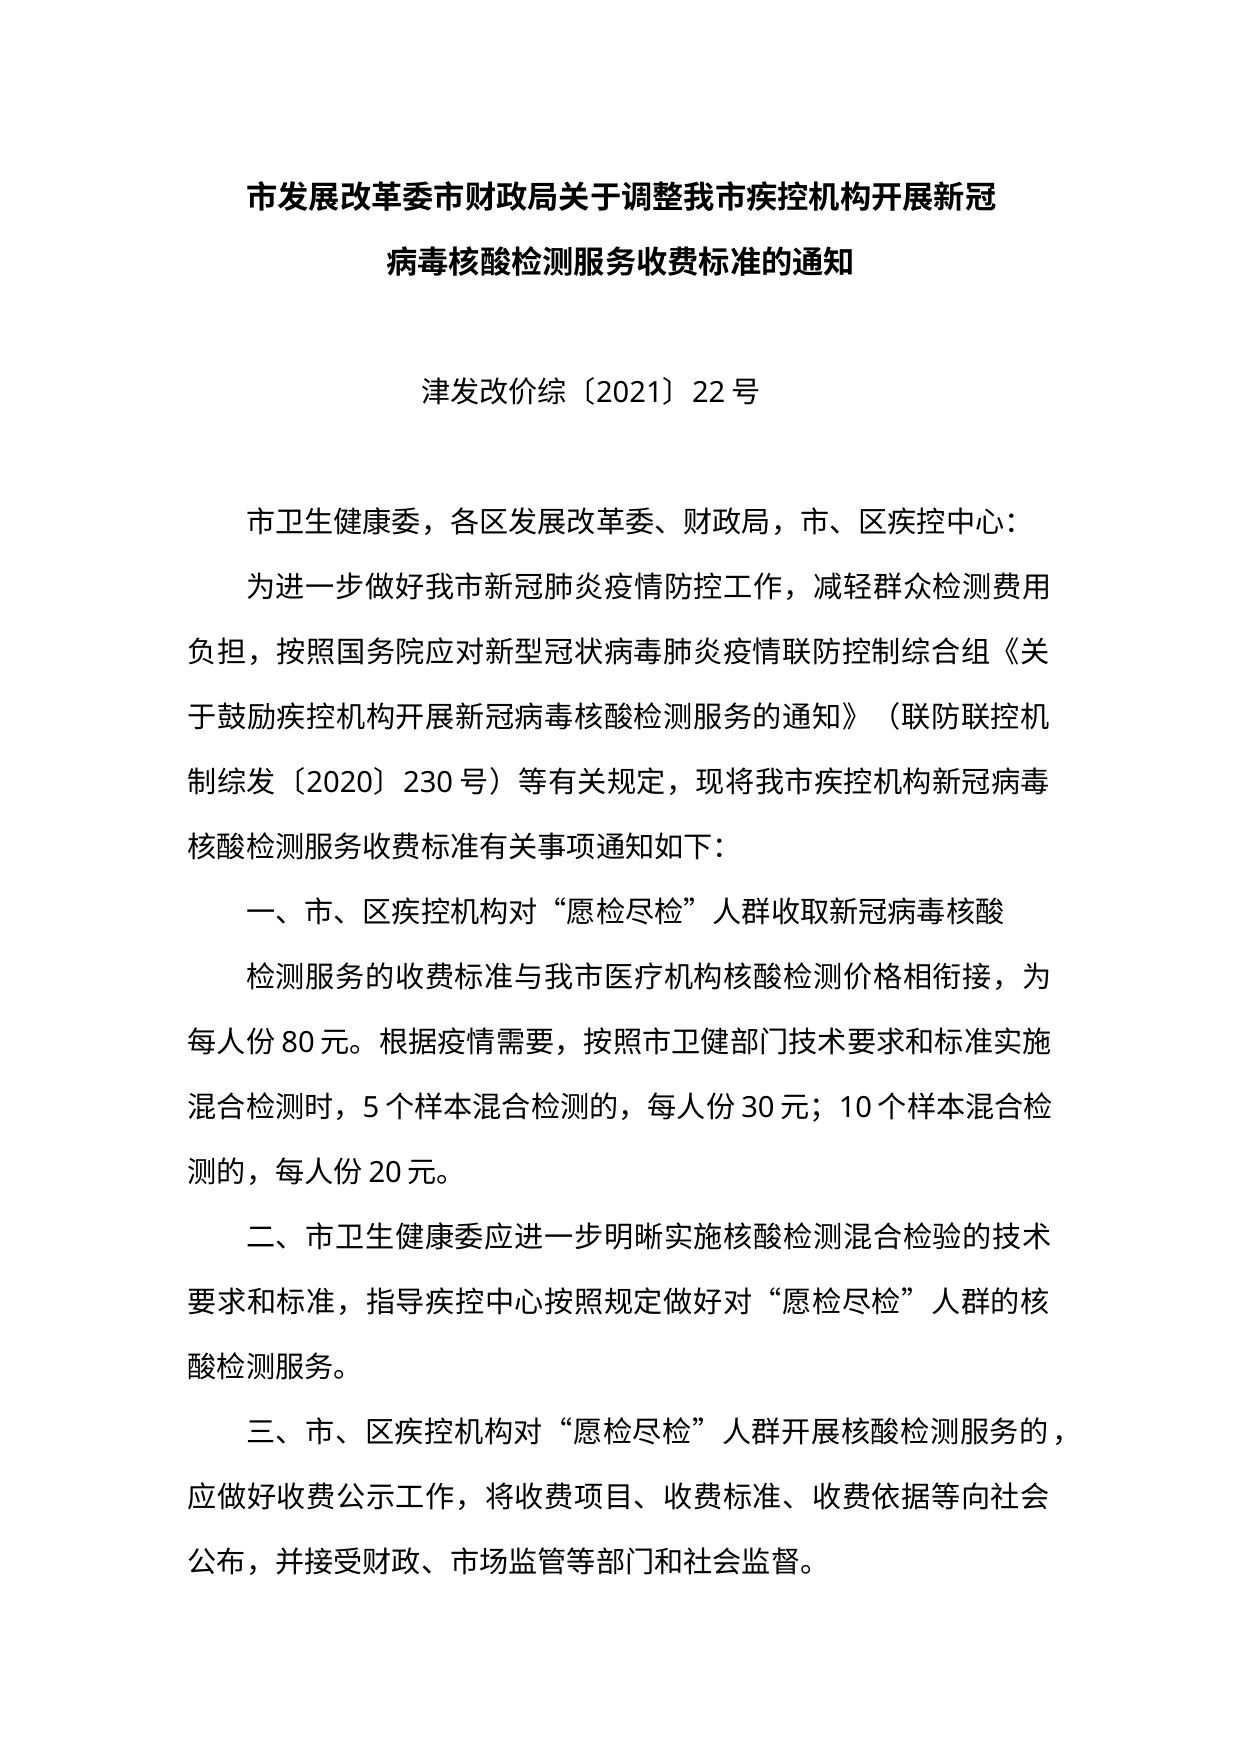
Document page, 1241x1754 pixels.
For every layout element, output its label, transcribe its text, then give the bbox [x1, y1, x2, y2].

text 市卫生健康委，各区发展改革委、财政局，市、区疾控中心： [187, 487, 1053, 552]
text 津发改价综〔2021〕22号 [187, 357, 1053, 422]
text 病毒核酸检测服务收费标准的通知 [386, 227, 1053, 292]
text 三、市、区疾控机构对“愿检尽检”人群开展核酸检测服务的，应做好收费公示工作，将收费项目、收费标准、收费依据等向社会公布，并接受财政、市场监管等部门和社会监督。 [187, 1397, 1053, 1592]
text 一、市、区疾控机构对“愿检尽检”人群收取新冠病毒核酸 [187, 877, 1053, 942]
text 二、市卫生健康委应进一步明晰实施核酸检测混合检验的技术要求和标准，指导疾控中心按照规定做好对“愿检尽检”人群的核酸检测服务。 [187, 1202, 1053, 1397]
text 为进一步做好我市新冠肺炎疫情防控工作，减轻群众检测费用负担，按照国务院应对新型冠状病毒肺炎疫情联防控制综合组《关于鼓励疾控机构开展新冠病毒核酸检测服务的通知》（联防联控机制综发〔2020〕230号）等有关规定，现将我市疾控机构新冠病毒核酸检测服务收费标准有关事项通知如下： [187, 552, 1053, 877]
text 市发展改革委市财政局关于调整我市疾控机构开展新冠 [246, 162, 1053, 227]
text 检测服务的收费标准与我市医疗机构核酸检测价格相衔接，为每人份80元。根据疫情需要，按照市卫健部门技术要求和标准实施混合检测时，5个样本混合检测的，每人份30元；10个样本混合检测的，每人份20元。 [187, 942, 1053, 1202]
